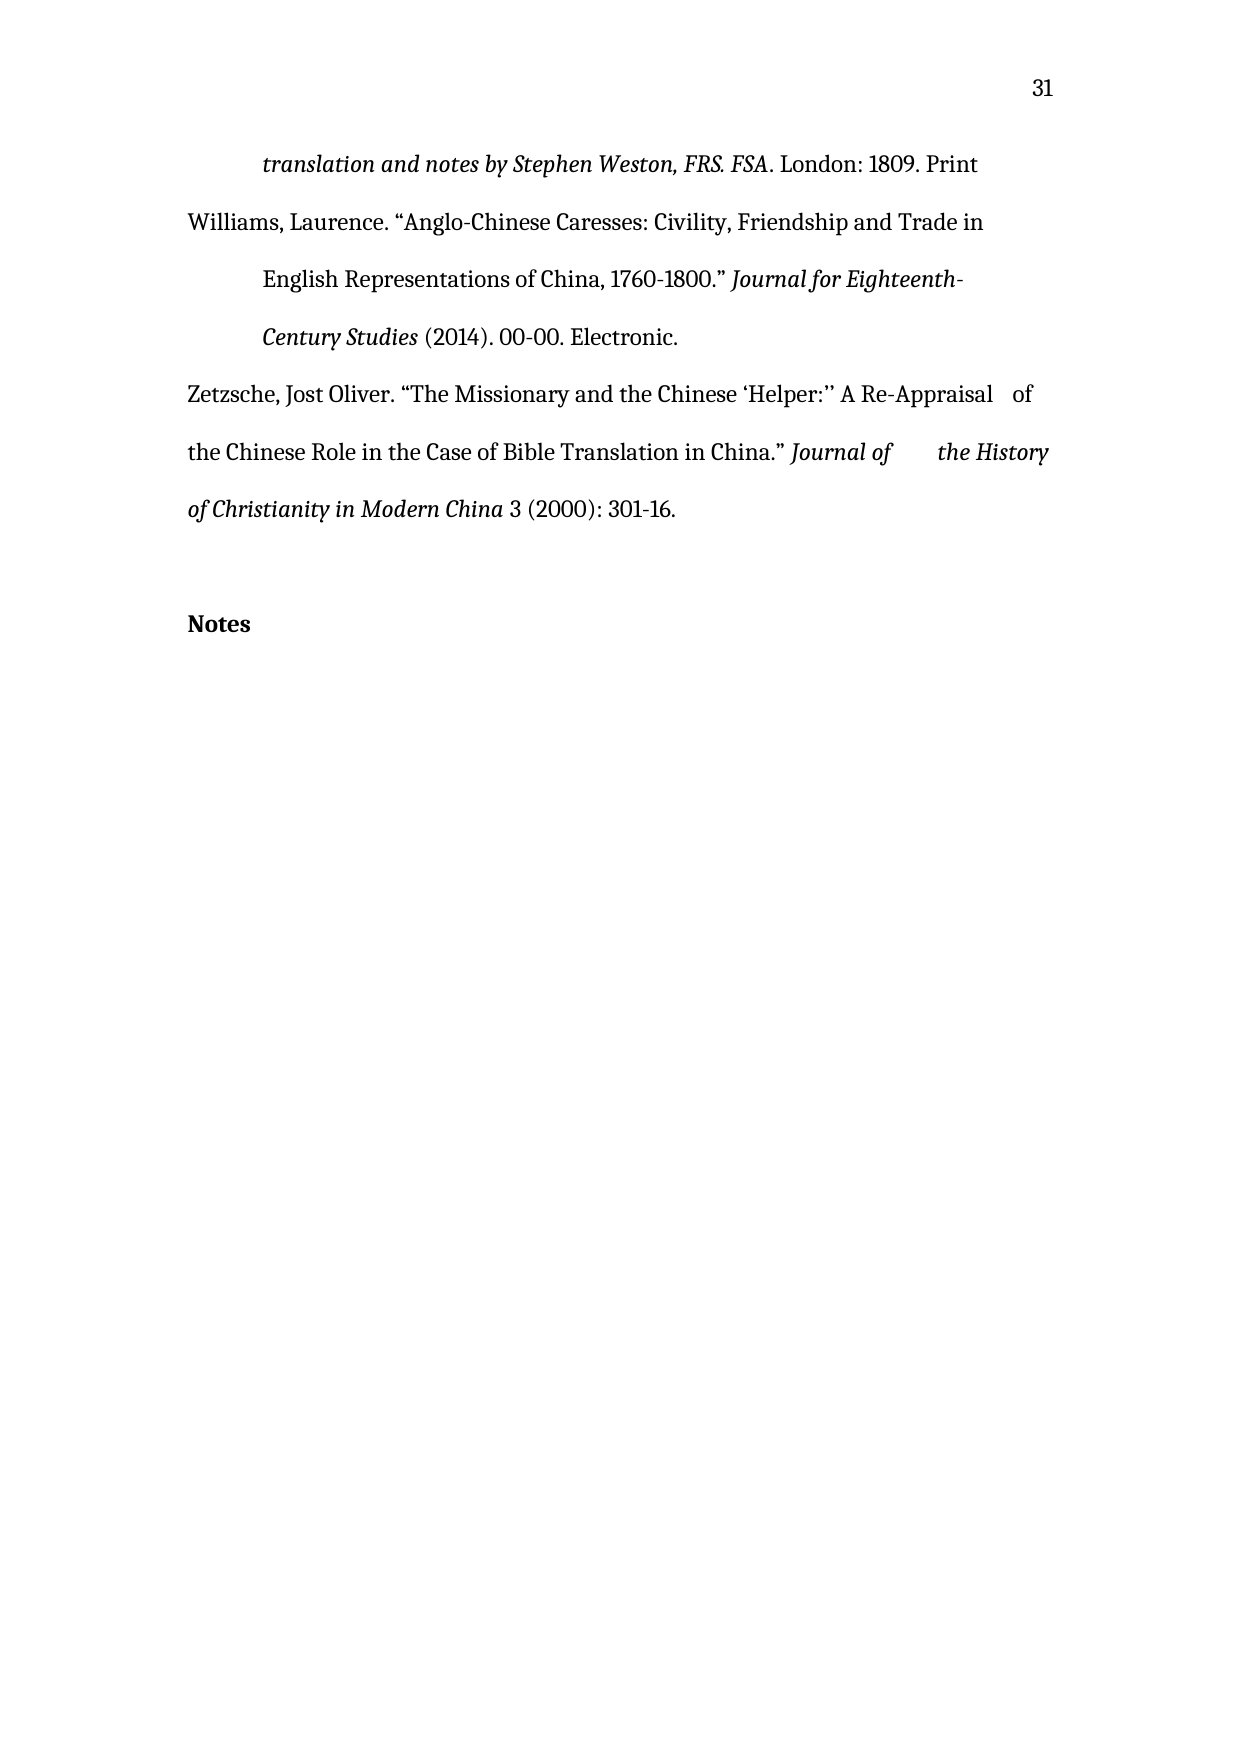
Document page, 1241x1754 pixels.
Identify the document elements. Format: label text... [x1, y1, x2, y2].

text Notes [187, 610, 1053, 639]
text translation and notes by Stephen Weston, FRS. FSA. London: 1809. Print Williams, Laurence. “Anglo-Chinese Caresses: Civility, Friendship and Trade in [187, 150, 1053, 236]
text Zetzsche, Jost Oliver. “The Missionary and the Chinese ‘Helper:’’ A Re-Appraisal of the Chinese Role in the Case of Bible Translation in China.” Journal of the History of Christianity in Modern China 3 (2000): 301-16. [187, 380, 1053, 524]
text English Representations of China, 1760-1800.” Journal for Eighteenth- [187, 265, 1053, 294]
text Century Studies (2014). 00-00. Electronic. [187, 322, 1053, 351]
